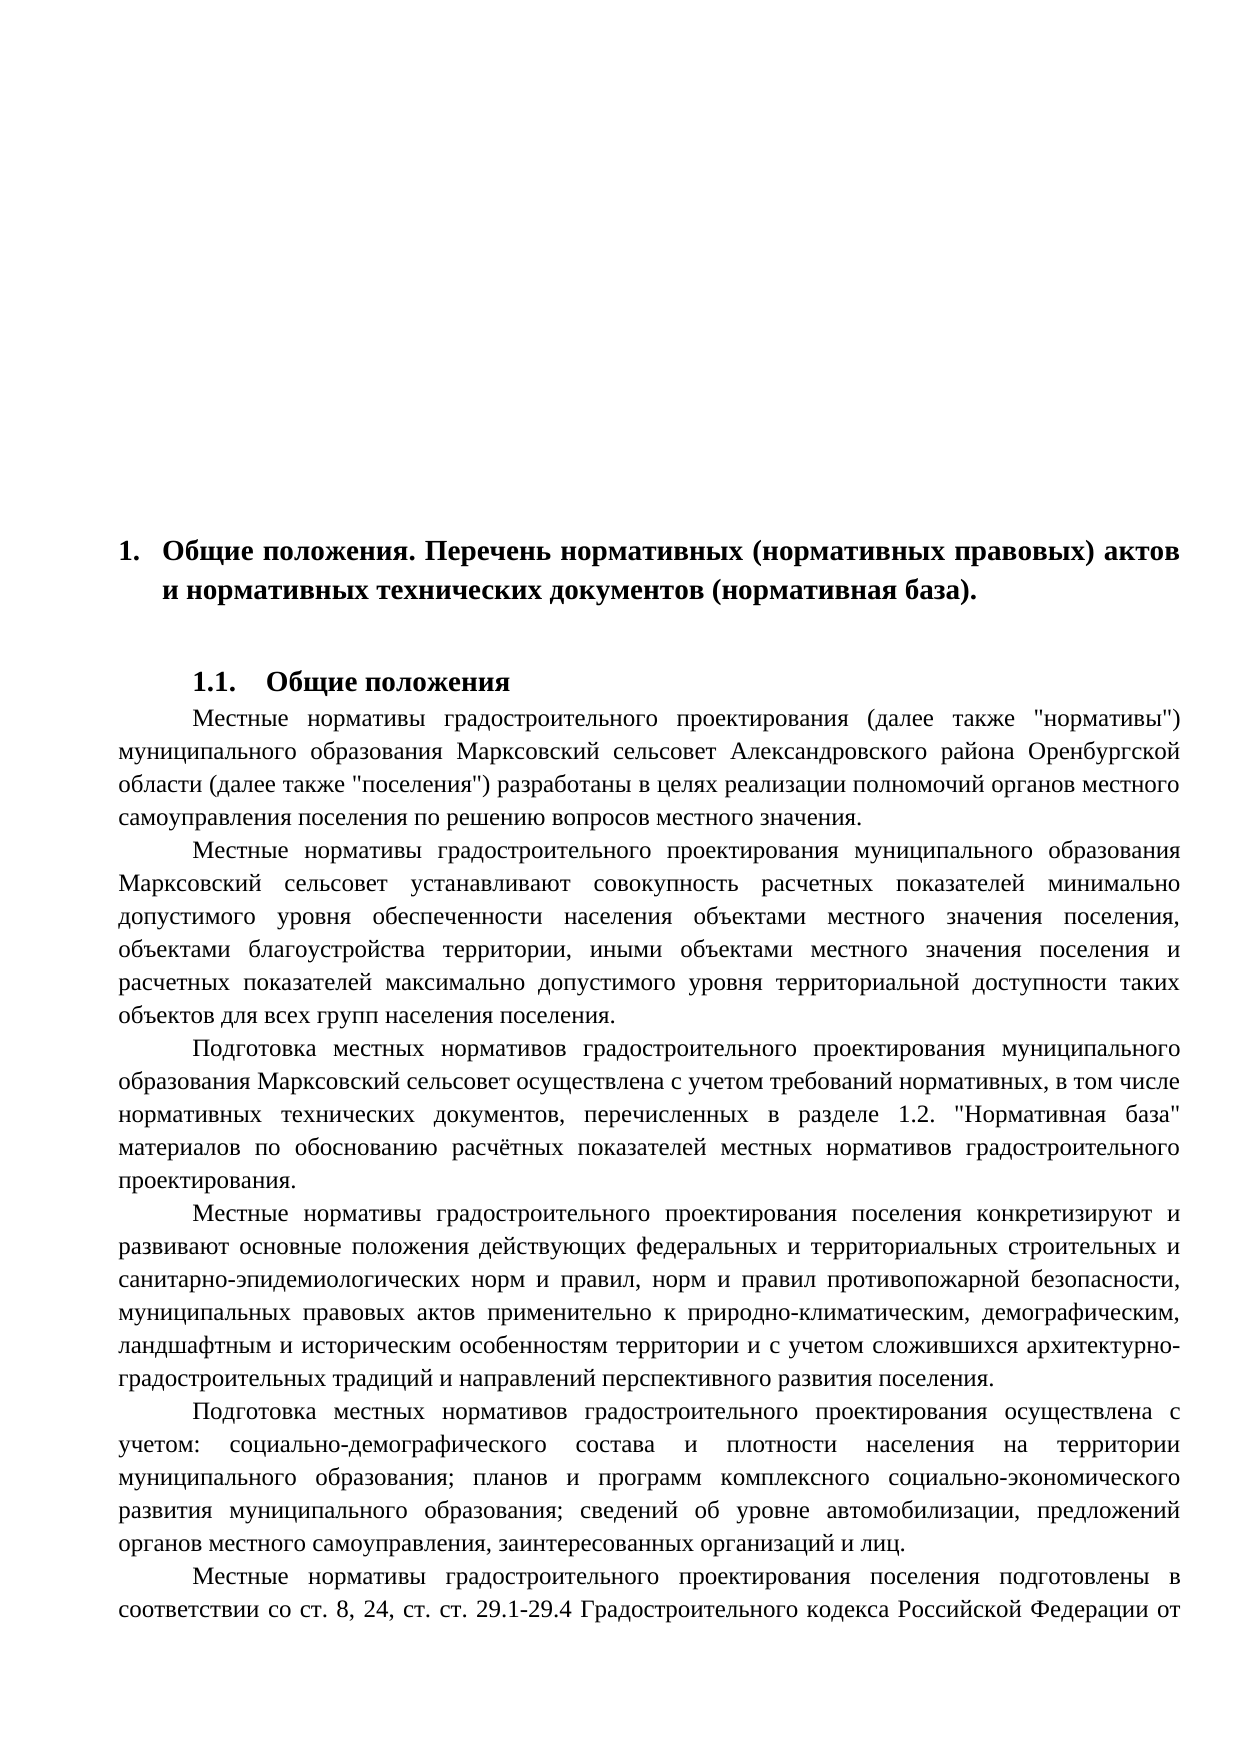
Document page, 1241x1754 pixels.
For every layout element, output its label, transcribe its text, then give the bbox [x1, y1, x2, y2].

subtitle Общие положения [118, 664, 1181, 698]
subtitle Общие положения. Перечень нормативных (нормативных правовых) актов и нормативных технических документов (нормативная база). [118, 533, 1181, 606]
text Подготовка местных нормативов градостроительного проектирования осуществлена с учетом: социально-демографического состава и плотности населения на территории муниципального образования; планов и программ комплексного социально-экономического развития муниципального образования; сведений об уровне автомобилизации, предложений органов местного самоуправления, заинтересованных организаций и лиц. [118, 1396, 1181, 1557]
text Местные нормативы градостроительного проектирования (далее также "нормативы") муниципального образования Марксовский сельсовет Александровского района Оренбургской области (далее также "поселения") разработаны в целях реализации полномочий органов местного самоуправления поселения по решению вопросов местного значения. [118, 703, 1181, 831]
text Подготовка местных нормативов градостроительного проектирования муниципального образования Марксовский сельсовет осуществлена с учетом требований нормативных, в том числе нормативных технических документов, перечисленных в разделе 1.2. "Нормативная база" материалов по обоснованию расчётных показателей местных нормативов градостроительного проектирования. [118, 1033, 1181, 1194]
text Местные нормативы градостроительного проектирования муниципального образования Марксовский сельсовет устанавливают совокупность расчетных показателей минимально допустимого уровня обеспеченности населения объектами местного значения поселения, объектами благоустройства территории, иными объектами местного значения поселения и расчетных показателей максимально допустимого уровня территориальной доступности таких объектов для всех групп населения поселения. [118, 835, 1181, 1029]
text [118, 1561, 1181, 1623]
text Местные нормативы градостроительного проектирования поселения конкретизируют и развивают основные положения действующих федеральных и территориальных строительных и санитарно-эпидемиологических норм и правил, норм и правил противопожарной безопасности, муниципальных правовых актов применительно к природно-климатическим, демографическим, ландшафтным и историческим особенностям территории и с учетом сложившихся архитектурно-градостроительных традиций и направлений перспективного развития поселения. [118, 1198, 1181, 1392]
